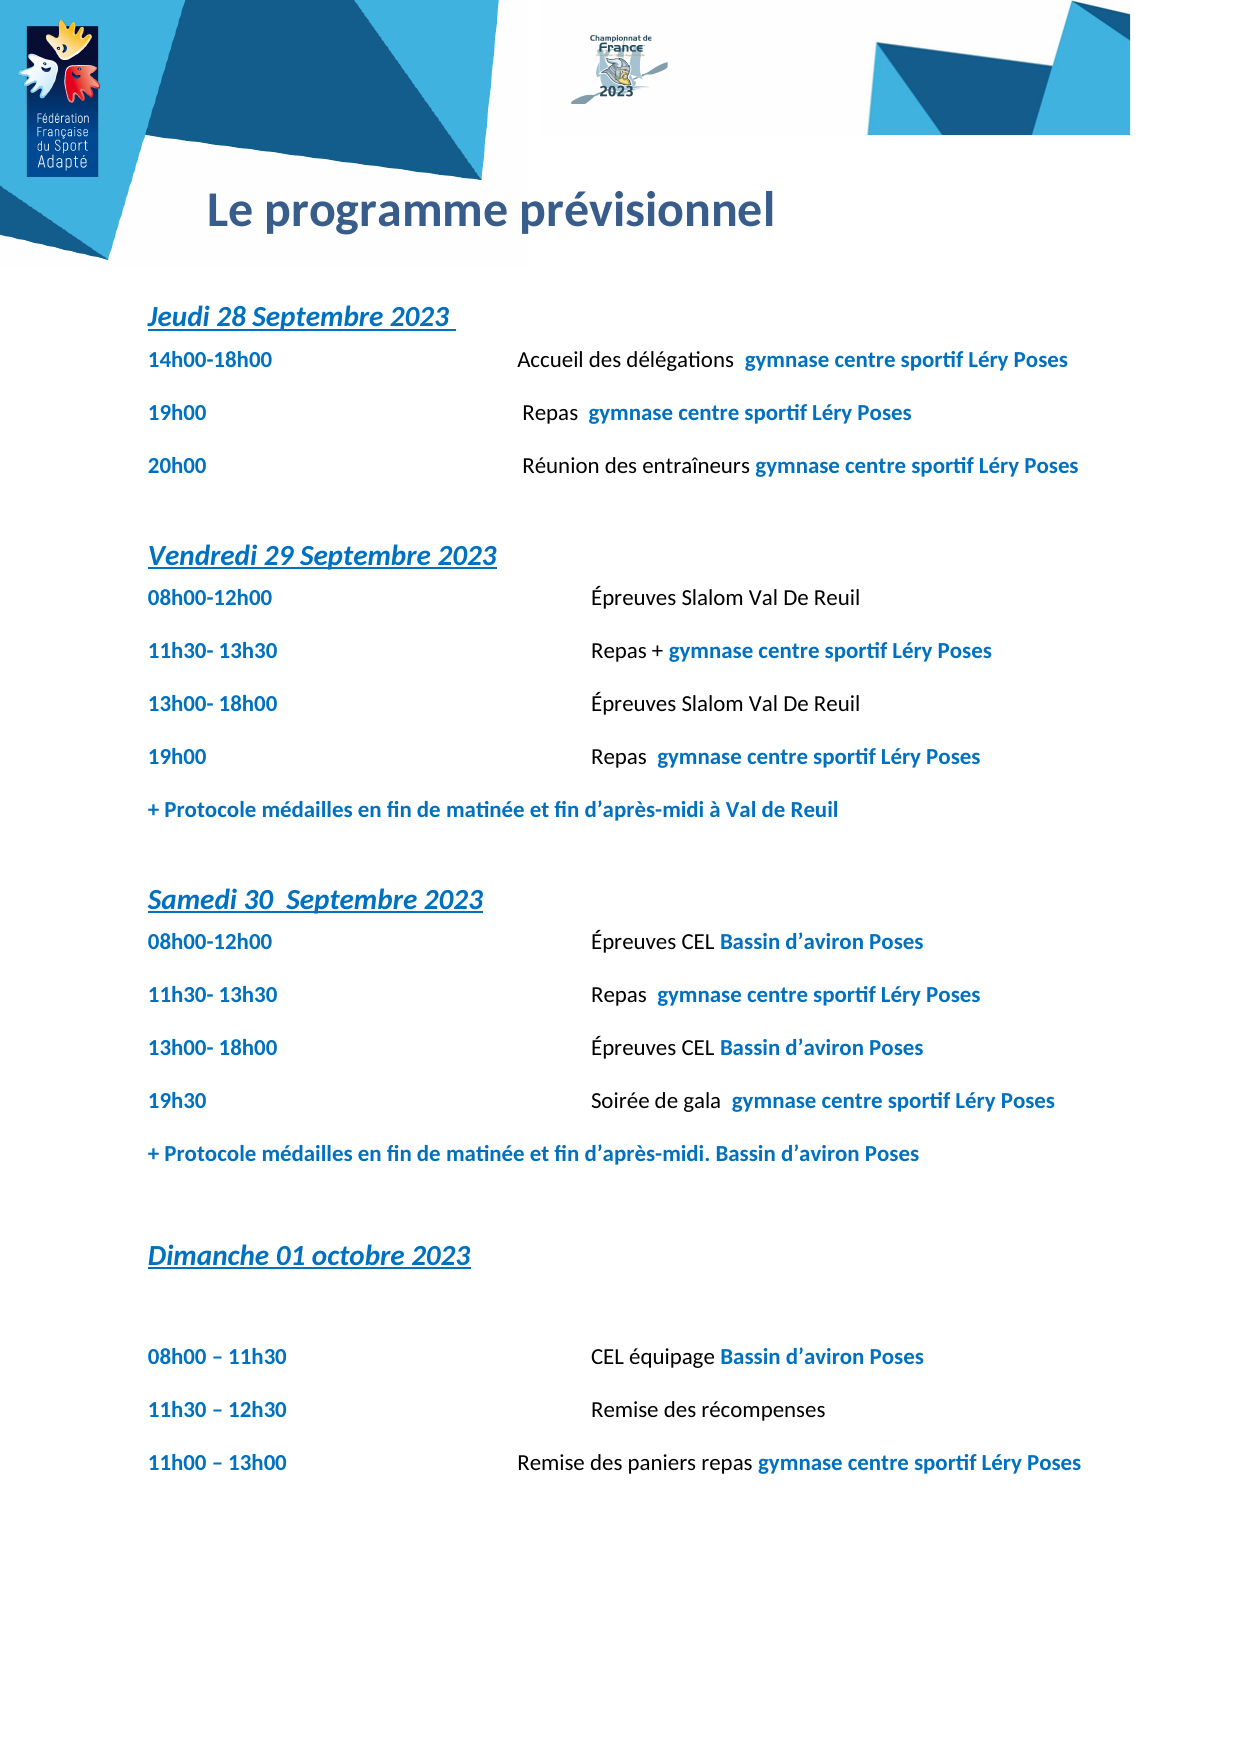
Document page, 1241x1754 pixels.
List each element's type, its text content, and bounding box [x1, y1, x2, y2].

text + Protocole médailles en fin de matinée et fin d’après-midi. Bassin d’aviron Poses [148, 1139, 1092, 1167]
text Vendredi 29 Septembre 2023 [148, 543, 1057, 570]
text Dimanche 01 octobre 2023 [148, 1243, 1057, 1270]
text 08h00-12h00 Épreuves CEL Bassin d’aviron Poses [148, 927, 1092, 955]
text Jeudi 28 Septembre 2023 [148, 305, 1057, 332]
text + Protocole médailles en fin de matinée et fin d’après-midi à Val de Reuil [148, 795, 1092, 823]
text 20h00 Réunion des entraîneurs gymnase centre sportif Léry Poses [148, 451, 1092, 479]
text 08h00 – 11h30 CEL équipage Bassin d’aviron Poses [148, 1342, 1092, 1370]
text Samedi 30 Septembre 2023 [148, 888, 1057, 915]
text 14h00-18h00 Accueil des délégations gymnase centre sportif Léry Poses [148, 345, 1092, 373]
text 19h00 Repas gymnase centre sportif Léry Poses [148, 398, 1092, 426]
text 08h00-12h00 Épreuves Slalom Val De Reuil [148, 583, 1092, 611]
text 13h00- 18h00 Épreuves CEL Bassin d’aviron Poses [148, 1033, 1092, 1061]
text 11h00 – 13h00 Remise des paniers repas gymnase centre sportif Léry Poses [148, 1448, 1092, 1476]
picture [539, 0, 1129, 135]
picture [0, 0, 530, 266]
text 11h30- 13h30 Repas gymnase centre sportif Léry Poses [148, 980, 1092, 1008]
text 19h30 Soirée de gala gymnase centre sportif Léry Poses [148, 1086, 1092, 1114]
list Le programme prévisionnel [207, 178, 1092, 239]
text 19h00 Repas gymnase centre sportif Léry Poses [148, 742, 1092, 770]
text 11h30- 13h30 Repas + gymnase centre sportif Léry Poses [148, 636, 1092, 664]
text 11h30 – 12h30 Remise des récompenses [148, 1395, 1092, 1423]
text 13h00- 18h00 Épreuves Slalom Val De Reuil [148, 689, 1092, 717]
